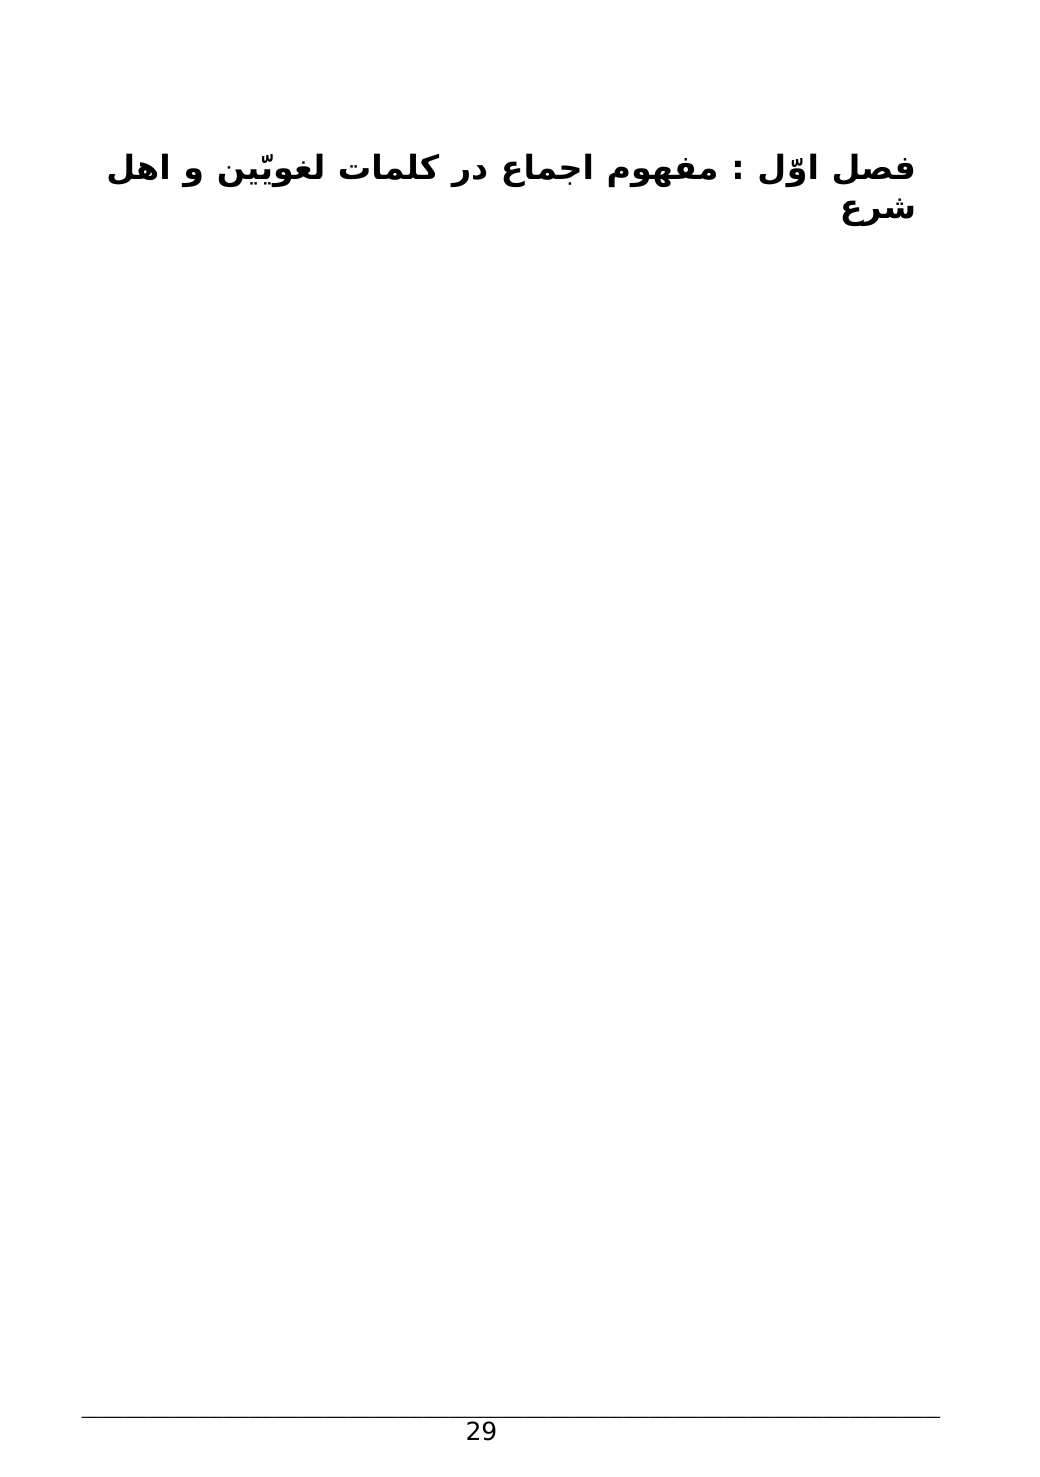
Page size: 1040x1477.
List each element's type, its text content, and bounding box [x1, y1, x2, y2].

subtitle فصل اوّل : مفهوم اجماع در کلمات لغویّین و اهل شرع [106, 149, 916, 226]
